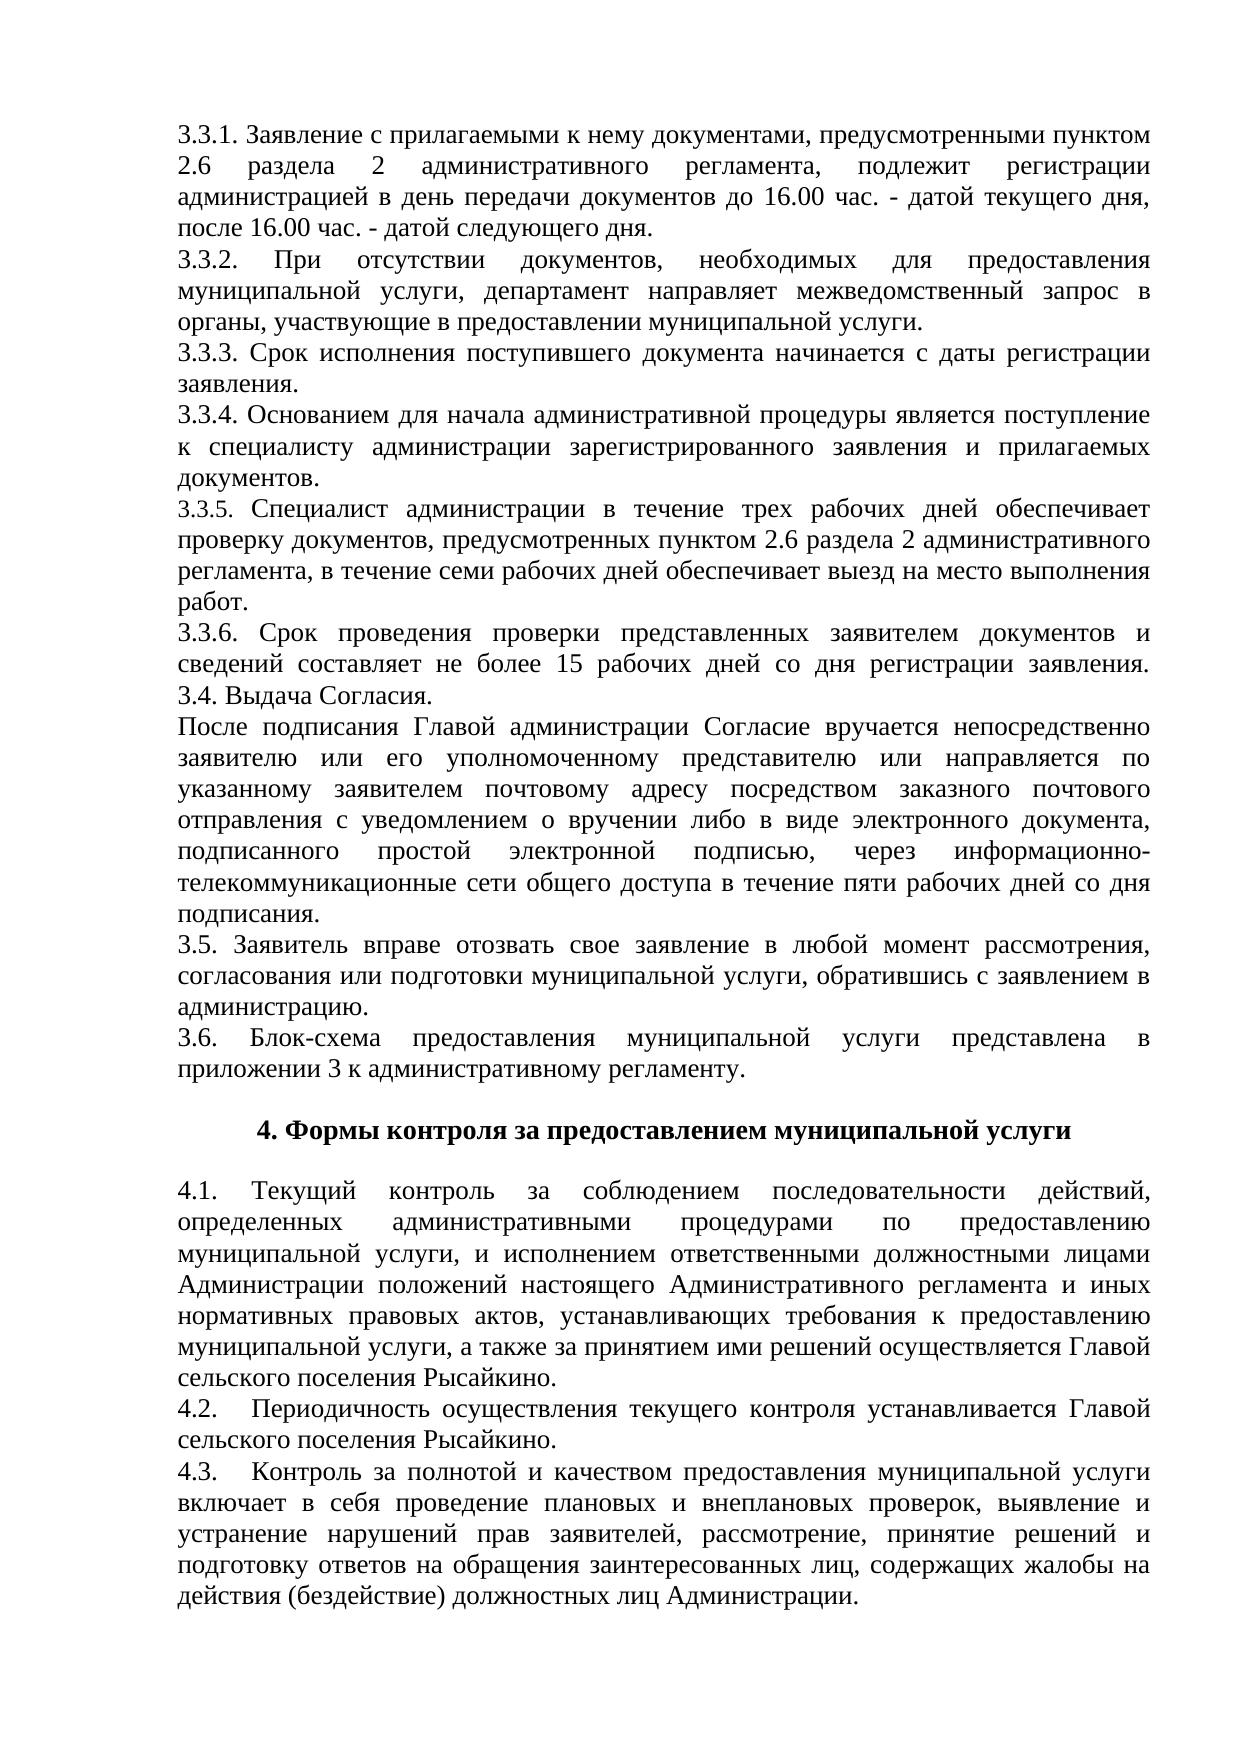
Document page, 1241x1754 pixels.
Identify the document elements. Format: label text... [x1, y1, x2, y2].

text 3.3.2. При отсутствии документов, необходимых для предоставления муниципальной услуги, департамент направляет межведомственный запрос в органы, участвующие в предоставлении муниципальной услуги. [177, 243, 1152, 336]
text 4. Формы контроля за предоставлением муниципальной услуги [177, 1113, 1152, 1145]
text 4.2. Периодичность осуществления текущего контроля устанавливается Главой сельского поселения Рысайкино. [177, 1392, 1152, 1455]
text После подписания Главой администрации Согласие вручается непосредственно заявителю или его уполномоченному представителю или направляется по указанному заявителем почтовому адресу посредством заказного почтового отправления с уведомлением о вручении либо в виде электронного документа, подписанного простой электронной подписью, через информационно-телекоммуникационные сети общего доступа в течение пяти рабочих дней со дня подписания. 3.5. Заявитель вправе отозвать свое заявление в любой момент рассмотрения, согласования или подготовки муниципальной услуги, обратившись с заявлением в администрацию. 3.6. Блок-схема предоставления муниципальной услуги представлена в приложении 3 к административному регламенту. [177, 710, 1152, 1084]
text 3.3.1. Заявление с прилагаемыми к нему документами, предусмотренными пунктом 2.6 раздела 2 административного регламента, подлежит регистрации администрацией в день передачи документов до 16.00 час. - датой текущего дня, после 16.00 час. - датой следующего дня. [177, 118, 1152, 243]
text 3.3.3. Срок исполнения поступившего документа начинается с даты регистрации заявления. 3.3.4. Основанием для начала административной процедуры является поступление к специалисту администрации зарегистрированного заявления и прилагаемых документов. 3.3.5. Специалист администрации в течение трех рабочих дней обеспечивает проверку документов, предусмотренных пунктом 2.6 раздела 2 административного регламента, в течение семи рабочих дней обеспечивает выезд на место выполнения работ. 3.3.6. Срок проведения проверки представленных заявителем документов и сведений составляет не более 15 рабочих дней со дня регистрации заявления. 3.4. Выдача Согласия. [177, 336, 1152, 710]
text 4.1. Текущий контроль за соблюдением последовательности действий, определенных административными процедурами по предоставлению муниципальной услуги, и исполнением ответственными должностными лицами Администрации положений настоящего Административного регламента и иных нормативных правовых актов, устанавливающих требования к предоставлению муниципальной услуги, а также за принятием ими решений осуществляется Главой сельского поселения Рысайкино. [177, 1174, 1152, 1392]
text 4.3. Контроль за полнотой и качеством предоставления муниципальной услуги включает в себя проведение плановых и внеплановых проверок, выявление и устранение нарушений прав заявителей, рассмотрение, принятие решений и подготовку ответов на обращения заинтересованных лиц, содержащих жалобы на действия (бездействие) должностных лиц Администрации. [177, 1455, 1152, 1610]
